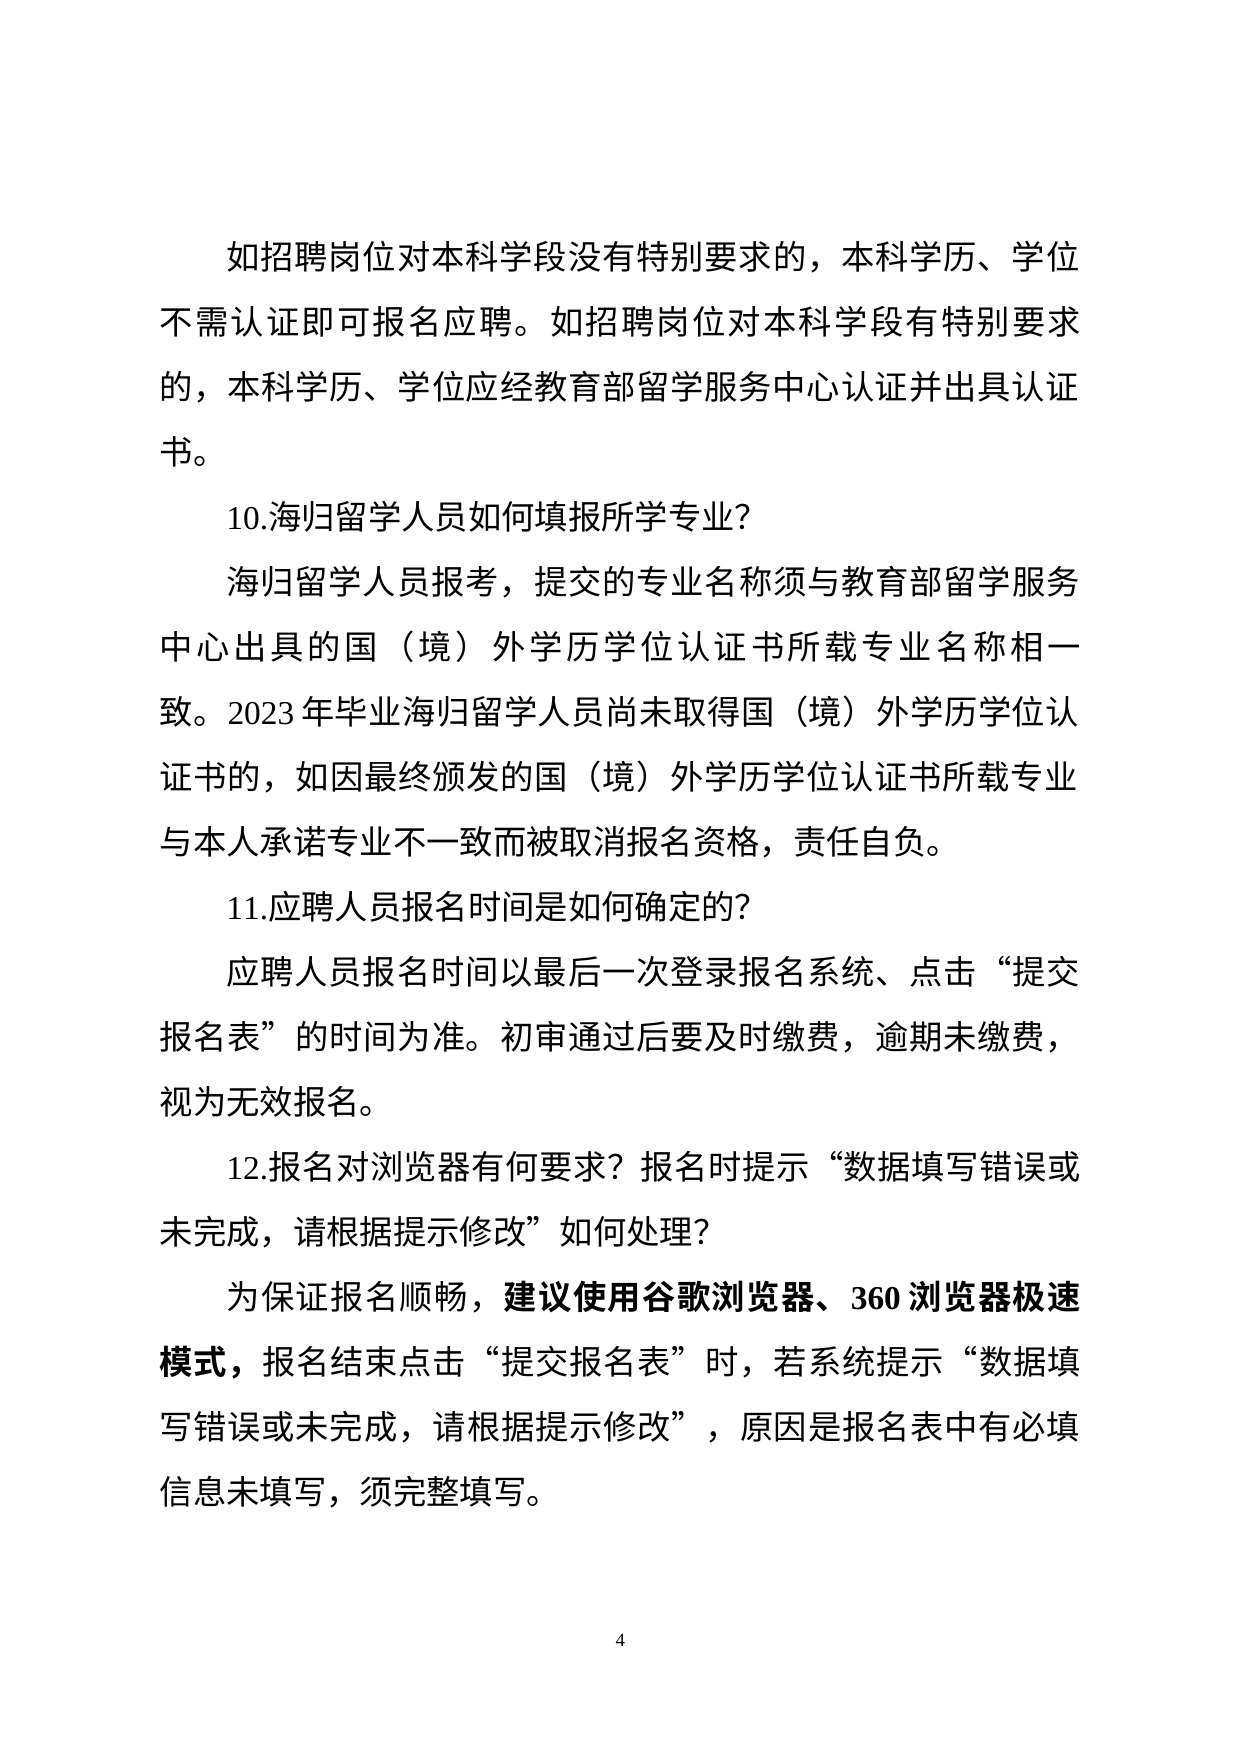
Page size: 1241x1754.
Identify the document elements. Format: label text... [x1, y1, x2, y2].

text 11.应聘人员报名时间是如何确定的？ [159, 872, 1081, 937]
text 12.报名对浏览器有何要求？报名时提示“数据填写错误或未完成，请根据提示修改”如何处理？ [159, 1132, 1081, 1262]
text 如招聘岗位对本科学段没有特别要求的，本科学历、学位不需认证即可报名应聘。如招聘岗位对本科学段有特别要求的，本科学历、学位应经教育部留学服务中心认证并出具认证书。 [159, 222, 1081, 482]
text 10.海归留学人员如何填报所学专业？ [159, 482, 1081, 547]
text 为保证报名顺畅，建议使用谷歌浏览器、360浏览器极速模式，报名结束点击“提交报名表”时，若系统提示“数据填写错误或未完成，请根据提示修改”，原因是报名表中有必填信息未填写，须完整填写。 [159, 1262, 1081, 1522]
text 应聘人员报名时间以最后一次登录报名系统、点击“提交报名表”的时间为准。初审通过后要及时缴费，逾期未缴费，视为无效报名。 [159, 937, 1081, 1132]
text 海归留学人员报考，提交的专业名称须与教育部留学服务中心出具的国（境）外学历学位认证书所载专业名称相一致。2023年毕业海归留学人员尚未取得国（境）外学历学位认证书的，如因最终颁发的国（境）外学历学位认证书所载专业与本人承诺专业不一致而被取消报名资格，责任自负。 [159, 547, 1081, 872]
